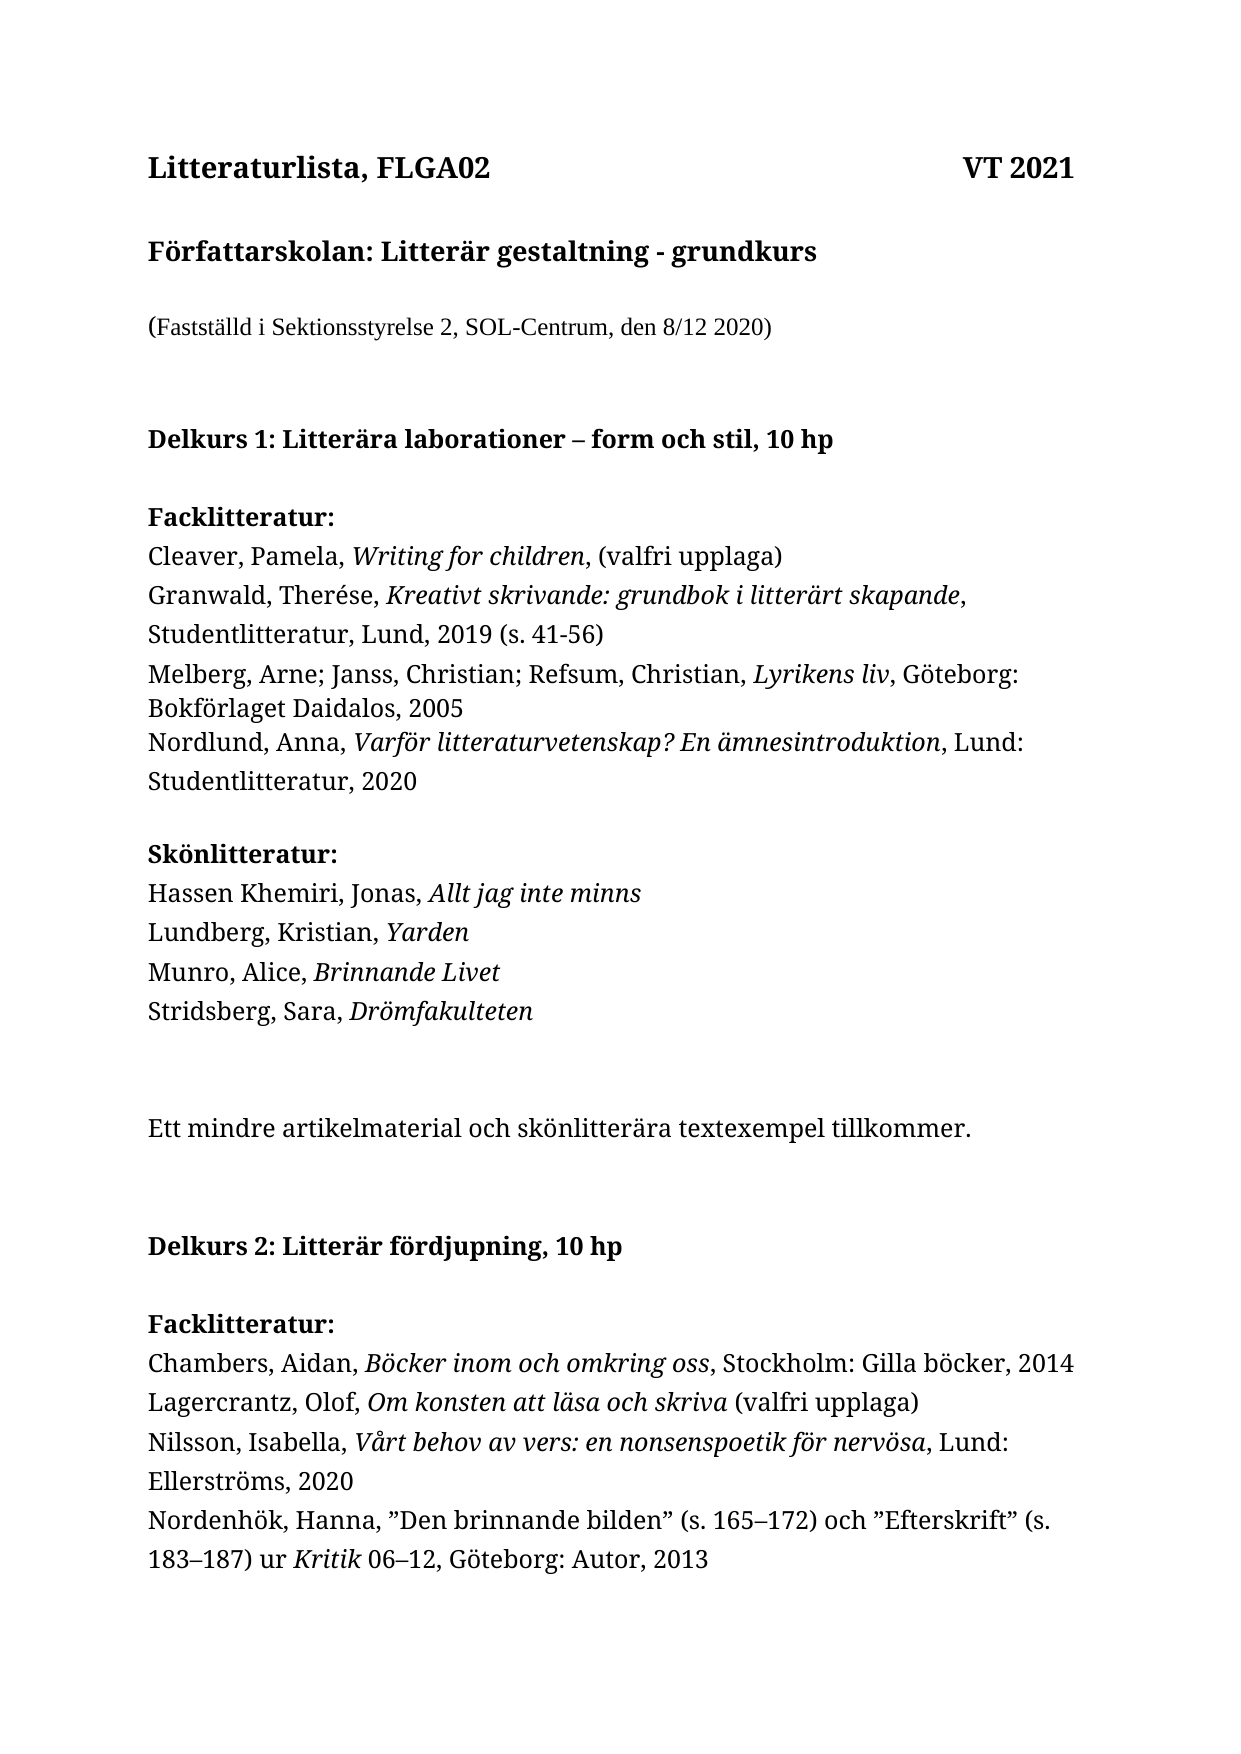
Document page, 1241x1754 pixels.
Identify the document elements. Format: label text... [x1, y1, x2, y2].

text Ett mindre artikelmaterial och skönlitterära textexempel tillkommer. [148, 1111, 1093, 1145]
text Litteraturlista, FLGA02 VT 2021 [148, 148, 1093, 187]
text Munro, Alice, Brinnande Livet [148, 954, 1093, 988]
text Delkurs 1: Litterära laborationer – form och stil, 10 hp [148, 421, 1093, 455]
text Författarskolan: Litterär gestaltning - grundkurs [148, 232, 1093, 269]
text Cleaver, Pamela, Writing for children, (valfri upplaga) [148, 539, 1093, 573]
text Granwald, Therése, Kreativt skrivande: grundbok i litterärt skapande, Studentlitteratur, Lund, 2019 (s. 41-56) [148, 578, 1093, 651]
text Delkurs 2: Litterär fördjupning, 10 hp [148, 1228, 1093, 1262]
text Facklitteratur: [148, 1307, 1093, 1341]
text Chambers, Aidan, Böcker inom och omkring oss, Stockholm: Gilla böcker, 2014 [148, 1346, 1093, 1380]
text Nilsson, Isabella, Vårt behov av vers: en nonsenspoetik för nervösa, Lund: Ellerströms, 2020 [148, 1424, 1093, 1497]
text Hassen Khemiri, Jonas, Allt jag inte minns [148, 876, 1093, 910]
text Nordlund, Anna, Varför litteraturvetenskap? En ämnesintroduktion, Lund: Studentlitteratur, 2020 [148, 724, 1093, 798]
text Melberg, Arne; Janss, Christian; Refsum, Christian, Lyrikens liv, Göteborg: Bokförlaget Daidalos, 2005 [148, 656, 1093, 724]
text Stridsberg, Sara, Drömfakulteten [148, 993, 1093, 1027]
text Nordenhök, Hanna, ”Den brinnande bilden” (s. 165–172) och ”Efterskrift” (s. 183–187) ur Kritik 06–12, Göteborg: Autor, 2013 [148, 1503, 1093, 1576]
text (Fastställd i Sektionsstyrelse 2, SOL-Centrum, den 8/12 2020) [148, 309, 1093, 343]
text Facklitteratur: [148, 499, 1093, 534]
text Lagercrantz, Olof, Om konsten att läsa och skriva (valfri upplaga) [148, 1385, 1093, 1419]
text Skönlitteratur: [148, 837, 1093, 871]
text Lundberg, Kristian, Yarden [148, 915, 1093, 949]
